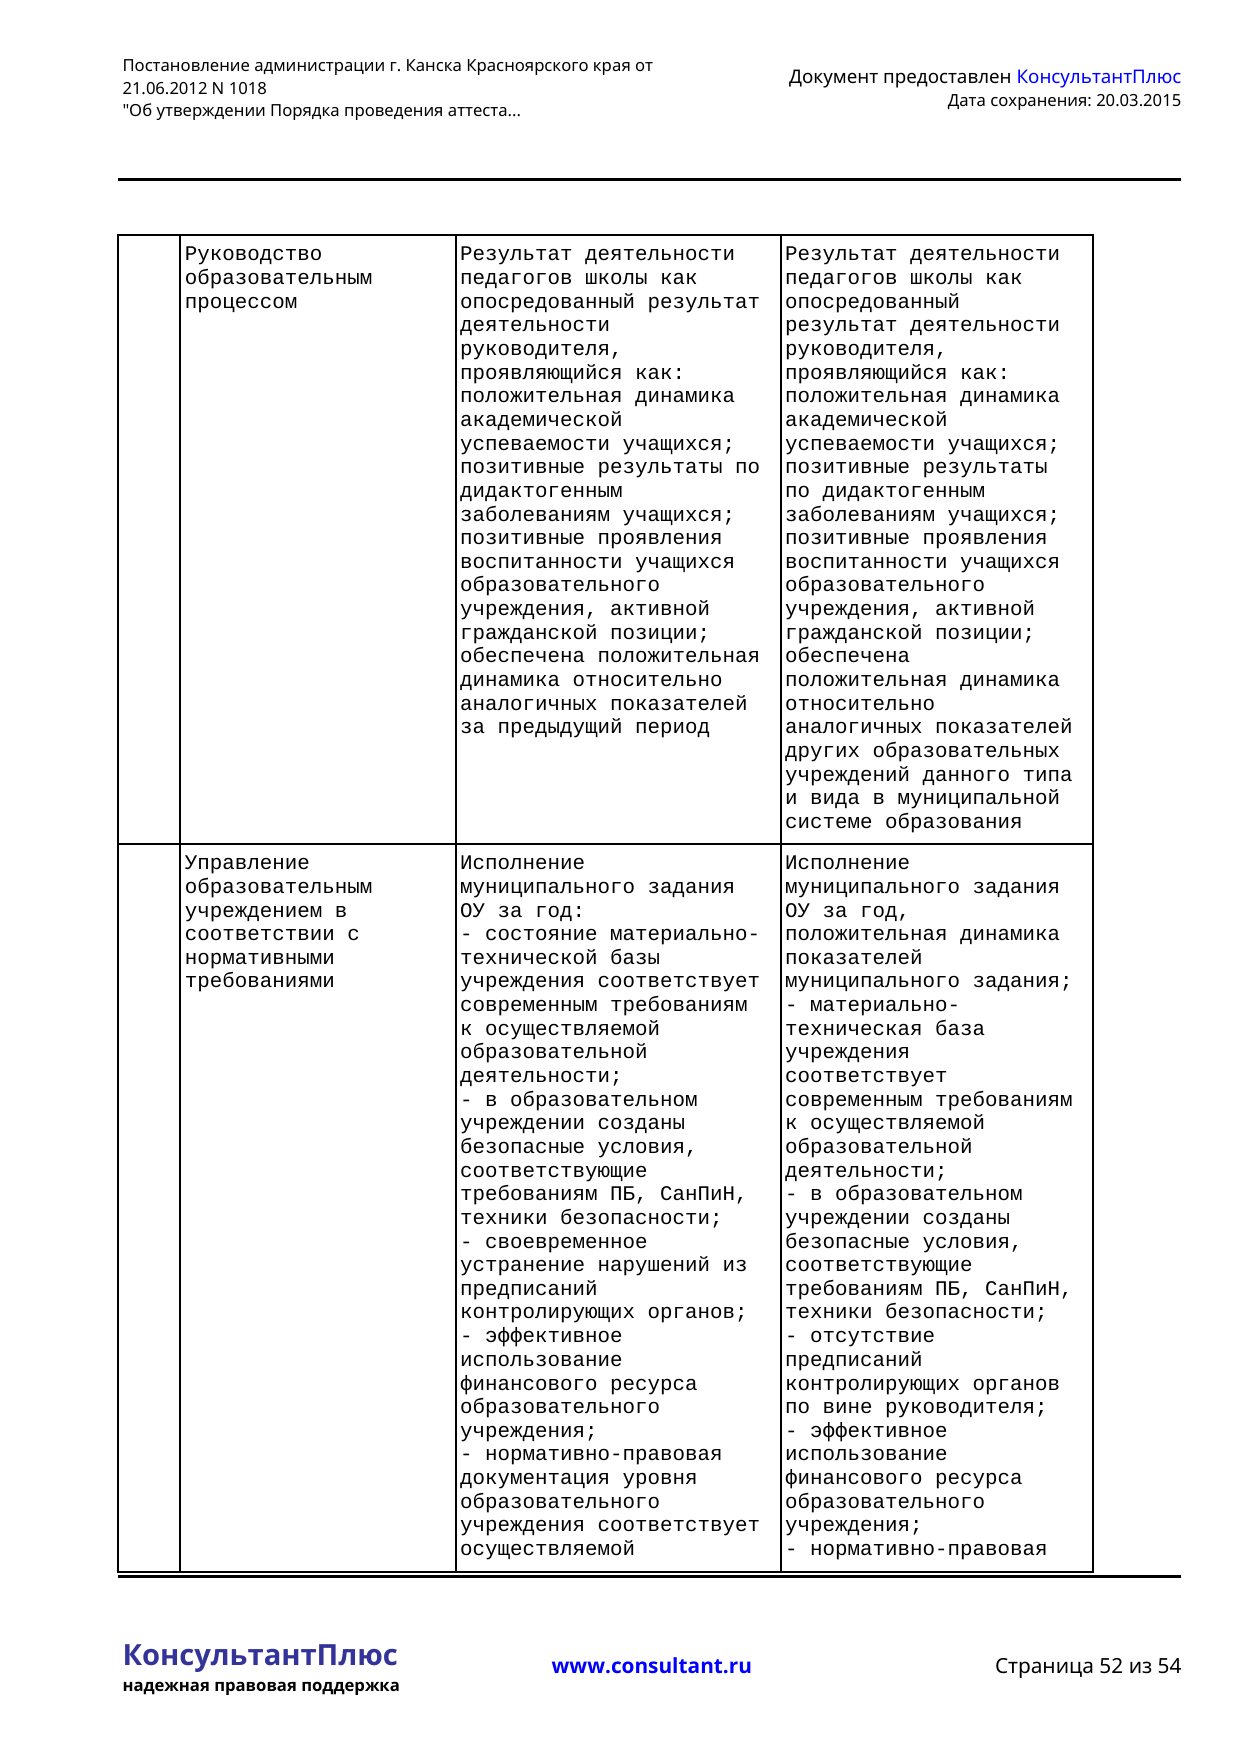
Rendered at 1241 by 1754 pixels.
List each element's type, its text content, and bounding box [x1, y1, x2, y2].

table_cell Результат деятельности педагогов школы как опосредованный результат деятельности руководителя, проявляющийся как: положительная динамика академической успеваемости учащихся; позитивные результаты по дидактогенным заболеваниям учащихся; позитивные проявления воспитанности учащихся образовательного учреждения, активной гражданской позиции; обеспечена положительная динамика относительно аналогичных показателей за предыдущий период [457, 236, 780, 842]
table_cell [119, 845, 179, 1571]
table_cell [181, 845, 455, 1571]
table_cell Руководство образовательным процессом [181, 236, 455, 842]
table_cell [119, 236, 179, 842]
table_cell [457, 845, 780, 1571]
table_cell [782, 845, 1092, 1571]
table_cell Результат деятельности педагогов школы как опосредованный результат деятельности руководителя, проявляющийся как: положительная динамика академической успеваемости учащихся; позитивные результаты по дидактогенным заболеваниям учащихся; позитивные проявления воспитанности учащихся образовательного учреждения, активной гражданской позиции; обеспечена положительная динамика относительно аналогичных показателей других образовательных учреждений данного типа и вида в муниципальной системе образования [782, 236, 1092, 842]
